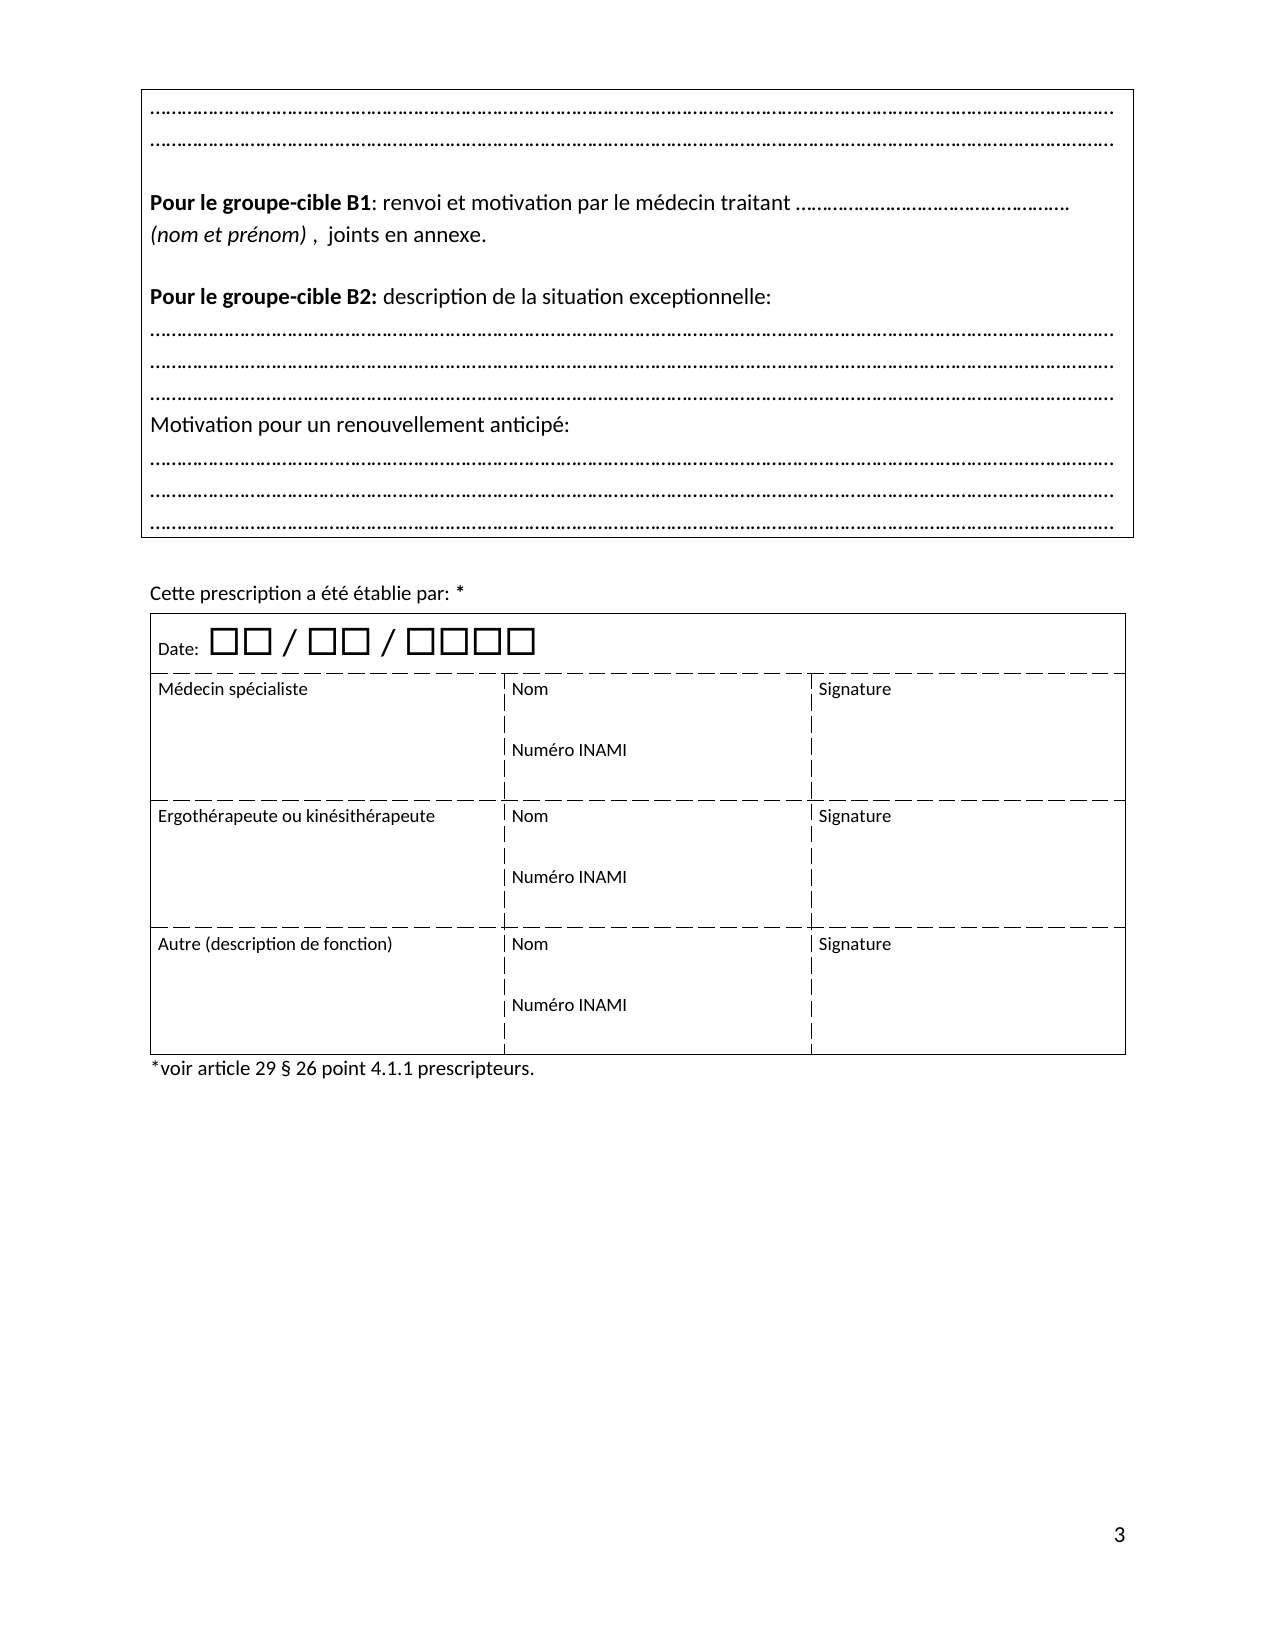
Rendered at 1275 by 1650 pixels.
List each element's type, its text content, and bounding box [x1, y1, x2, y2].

table_cell Signature [811, 927, 1125, 1054]
text ……………………………………………………………………………………………………………………………………………………………………………………………………………………………………………………………………………………………………………………………………………………………………………………………………………………………………………………………………………………………………… [142, 440, 1133, 537]
table_header Date: / / [151, 614, 1125, 672]
table_cell Ergothérapeute ou kinésithérapeute [151, 800, 504, 927]
list *voir article 29 § 26 point 4.1.1 prescripteurs. [150, 1055, 1125, 1080]
text Motivation pour un renouvellement anticipé: [142, 407, 1133, 439]
table_cell Signature [811, 673, 1125, 799]
table_cell Nom Numéro INAMI [504, 673, 811, 799]
table_cell Autre (description de fonction) [151, 927, 504, 1054]
table_cell Signature [811, 800, 1125, 927]
table_cell Médecin spécialiste [151, 673, 504, 799]
table_cell Nom Numéro INAMI [504, 927, 811, 1054]
text Cette prescription a été établie par: * [150, 580, 1125, 605]
table_cell Nom Numéro INAMI [504, 800, 811, 927]
text Pour le groupe-cible B1: renvoi et motivation par le médecin traitant ……………………………………………. (nom et prénom) , joints en annexe. [142, 185, 1133, 248]
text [142, 90, 1133, 152]
text Pour le groupe-cible B2: description de la situation exceptionnelle: [142, 279, 1133, 310]
text ……………………………………………………………………………………………………………………………………………………………………………………………………………………………………………………………………………………………………………………………………………………………………………………………………………………………………………………………………………………………………… [142, 311, 1133, 406]
